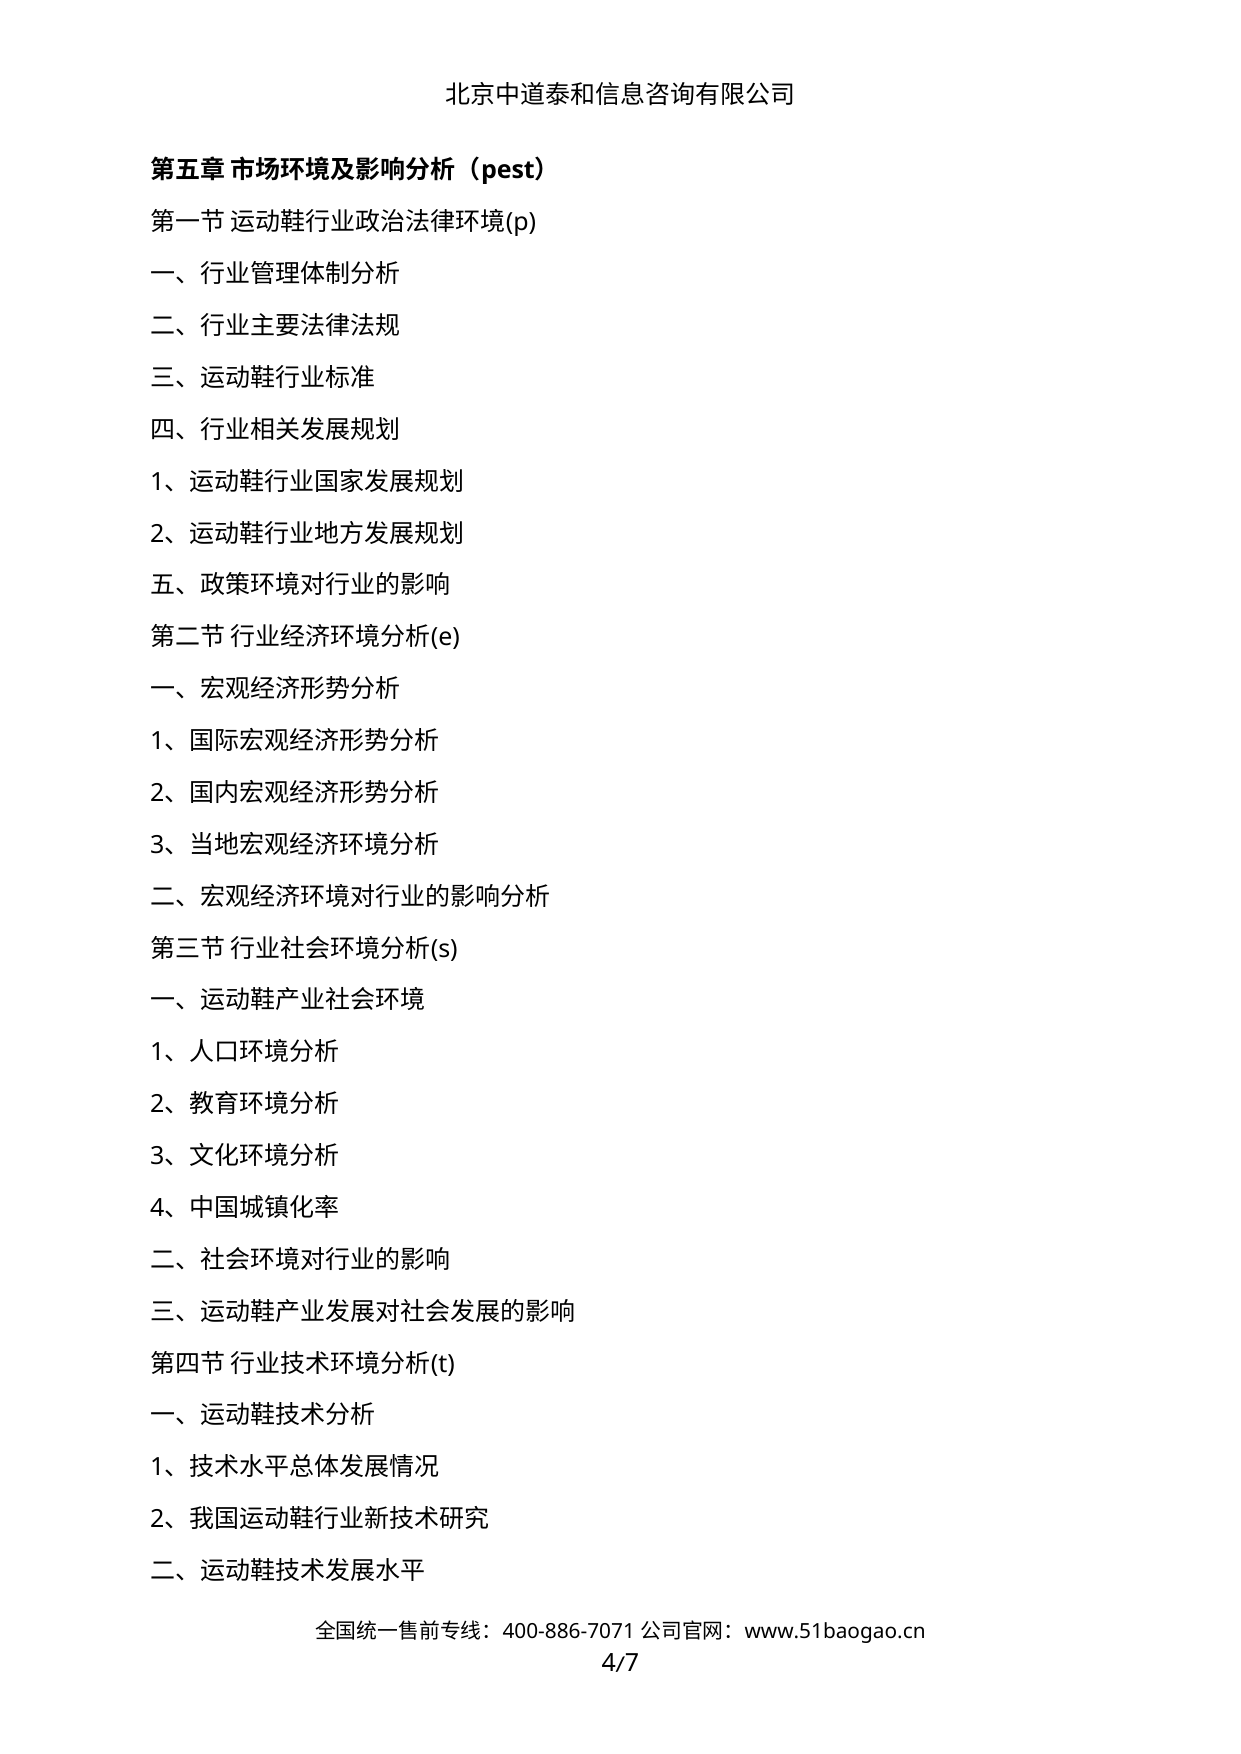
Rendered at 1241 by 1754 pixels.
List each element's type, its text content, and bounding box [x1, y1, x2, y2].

text 1、国际宏观经济形势分析 [150, 721, 1090, 757]
text 1、技术水平总体发展情况 [150, 1447, 1090, 1483]
text 四、行业相关发展规划 [150, 409, 1090, 446]
text 2、教育环境分析 [150, 1084, 1090, 1120]
text 三、运动鞋行业标准 [150, 357, 1090, 394]
text 2、运动鞋行业地方发展规划 [150, 513, 1090, 549]
text 第二节 行业经济环境分析(e) [150, 617, 1090, 653]
text 二、运动鞋技术发展水平 [150, 1551, 1090, 1587]
text 第三节 行业社会环境分析(s) [150, 928, 1090, 964]
text 五、政策环境对行业的影响 [150, 565, 1090, 601]
text 第四节 行业技术环境分析(t) [150, 1343, 1090, 1379]
text 第一节 运动鞋行业政治法律环境(p) [150, 202, 1090, 238]
text 三、运动鞋产业发展对社会发展的影响 [150, 1291, 1090, 1327]
text 二、社会环境对行业的影响 [150, 1239, 1090, 1276]
text 二、行业主要法律法规 [150, 306, 1090, 342]
text 1、运动鞋行业国家发展规划 [150, 461, 1090, 497]
text 2、国内宏观经济形势分析 [150, 772, 1090, 809]
text 一、行业管理体制分析 [150, 254, 1090, 290]
text 4、中国城镇化率 [150, 1187, 1090, 1224]
text 一、运动鞋产业社会环境 [150, 980, 1090, 1016]
text 3、当地宏观经济环境分析 [150, 824, 1090, 861]
text 1、人口环境分析 [150, 1032, 1090, 1068]
text 2、我国运动鞋行业新技术研究 [150, 1499, 1090, 1535]
text 第五章 市场环境及影响分析（pest） [150, 150, 1090, 186]
text 一、宏观经济形势分析 [150, 669, 1090, 705]
text 3、文化环境分析 [150, 1136, 1090, 1172]
text 一、运动鞋技术分析 [150, 1395, 1090, 1431]
text 二、宏观经济环境对行业的影响分析 [150, 876, 1090, 912]
